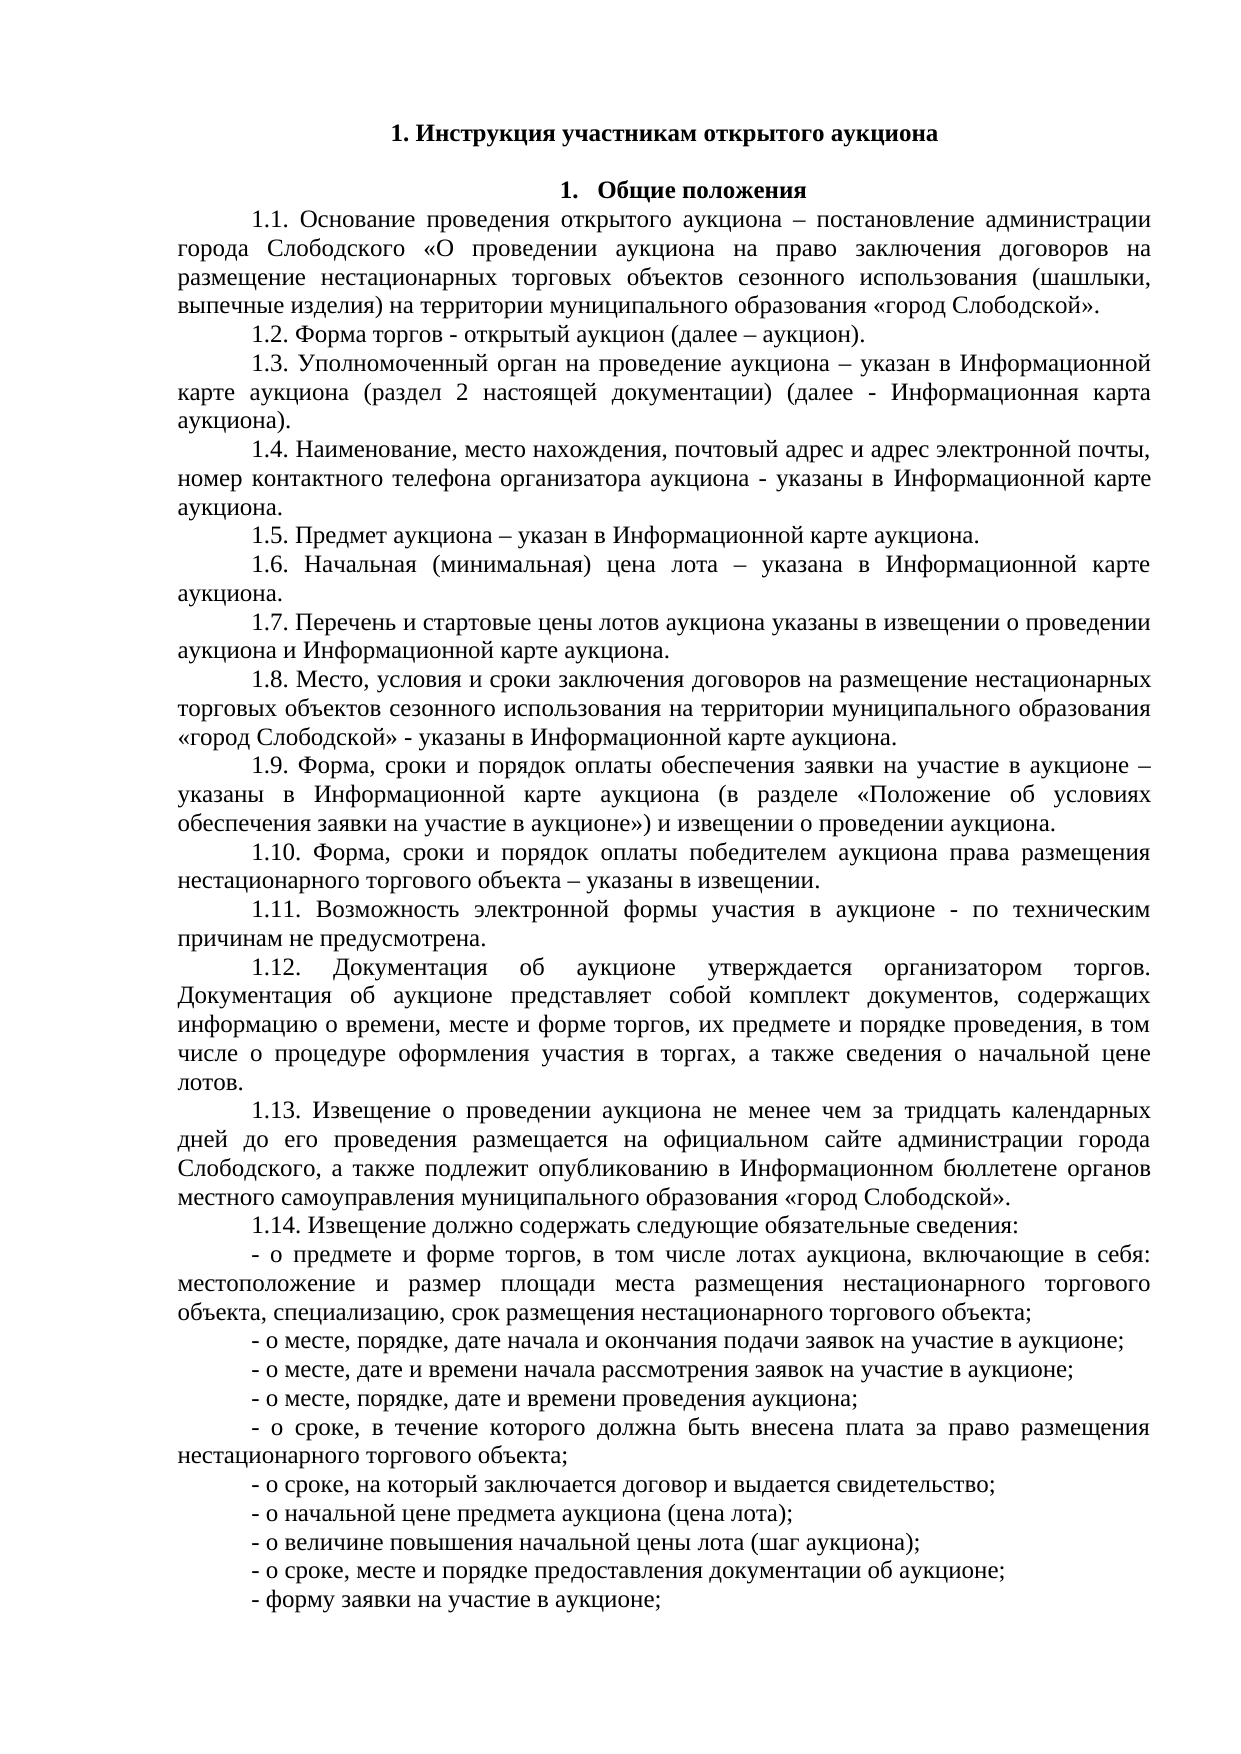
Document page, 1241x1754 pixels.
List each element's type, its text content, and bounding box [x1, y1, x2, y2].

text 1. Инструкция участникам открытого аукциона [177, 118, 1152, 147]
text - о месте, дате и времени начала рассмотрения заявок на участие в аукционе; [177, 1354, 1152, 1383]
text - о начальной цене предмета аукциона (цена лота); [177, 1498, 1152, 1527]
text 1.1. Основание проведения открытого аукциона – постановление администрации города Слободского «О проведении аукциона на право заключения договоров на размещение нестационарных торговых объектов сезонного использования (шашлыки, выпечные изделия) на территории муниципального образования «город Слободской». [177, 204, 1152, 319]
text 1.3. Уполномоченный орган на проведение аукциона – указан в Информационной карте аукциона (раздел 2 настоящей документации) (далее - Информационная карта аукциона). [177, 348, 1152, 434]
text - о месте, порядке, дате начала и окончания подачи заявок на участие в аукционе; [177, 1326, 1152, 1354]
text 1.7. Перечень и стартовые цены лотов аукциона указаны в извещении о проведении аукциона и Информационной карте аукциона. [177, 607, 1152, 664]
text - о сроке, в течение которого должна быть внесена плата за право размещения нестационарного торгового объекта; [177, 1412, 1152, 1469]
text 1.4. Наименование, место нахождения, почтовый адрес и адрес электронной почты, номер контактного телефона организатора аукциона - указаны в Информационной карте аукциона. [177, 434, 1152, 521]
text - о величине повышения начальной цены лота (шаг аукциона); [177, 1527, 1152, 1556]
text - о сроке, месте и порядке предоставления документации об аукционе; [177, 1556, 1152, 1584]
text 1.2. Форма торгов - открытый аукцион (далее – аукцион). [177, 319, 1152, 348]
list Общие положения [215, 176, 1152, 204]
text - о месте, порядке, дате и времени проведения аукциона; [177, 1383, 1152, 1412]
text 1.6. Начальная (минимальная) цена лота – указана в Информационной карте аукциона. [177, 549, 1152, 607]
text 1.12. Документация об аукционе утверждается организатором торгов. Документация об аукционе представляет собой комплект документов, содержащих информацию о времени, месте и форме торгов, их предмете и порядке проведения, в том числе о процедуре оформления участия в торгах, а также сведения о начальной цене лотов. [177, 952, 1152, 1096]
text - форму заявки на участие в аукционе; [177, 1584, 1152, 1613]
text 1.8. Место, условия и сроки заключения договоров на размещение нестационарных торговых объектов сезонного использования на территории муниципального образования «город Слободской» - указаны в Информационной карте аукциона. [177, 664, 1152, 751]
text 1.9. Форма, сроки и порядок оплаты обеспечения заявки на участие в аукционе – указаны в Информационной карте аукциона (в разделе «Положение об условиях обеспечения заявки на участие в аукционе») и извещении о проведении аукциона. [177, 751, 1152, 837]
text 1.14. Извещение должно содержать следующие обязательные сведения: [177, 1211, 1152, 1239]
text 1.13. Извещение о проведении аукциона не менее чем за тридцать календарных дней до его проведения размещается на официальном сайте администрации города Слободского, а также подлежит опубликованию в Информационном бюллетене органов местного самоуправления муниципального образования «город Слободской». [177, 1096, 1152, 1211]
text 1.5. Предмет аукциона – указан в Информационной карте аукциона. [177, 521, 1152, 549]
text - о сроке, на который заключается договор и выдается свидетельство; [177, 1469, 1152, 1498]
text 1.10. Форма, сроки и порядок оплаты победителем аукциона права размещения нестационарного торгового объекта – указаны в извещении. [177, 837, 1152, 894]
text 1.11. Возможность электронной формы участия в аукционе - по техническим причинам не предусмотрена. [177, 894, 1152, 952]
text - о предмете и форме торгов, в том числе лотах аукциона, включающие в себя: местоположение и размер площади места размещения нестационарного торгового объекта, специализацию, срок размещения нестационарного торгового объекта; [177, 1239, 1152, 1326]
